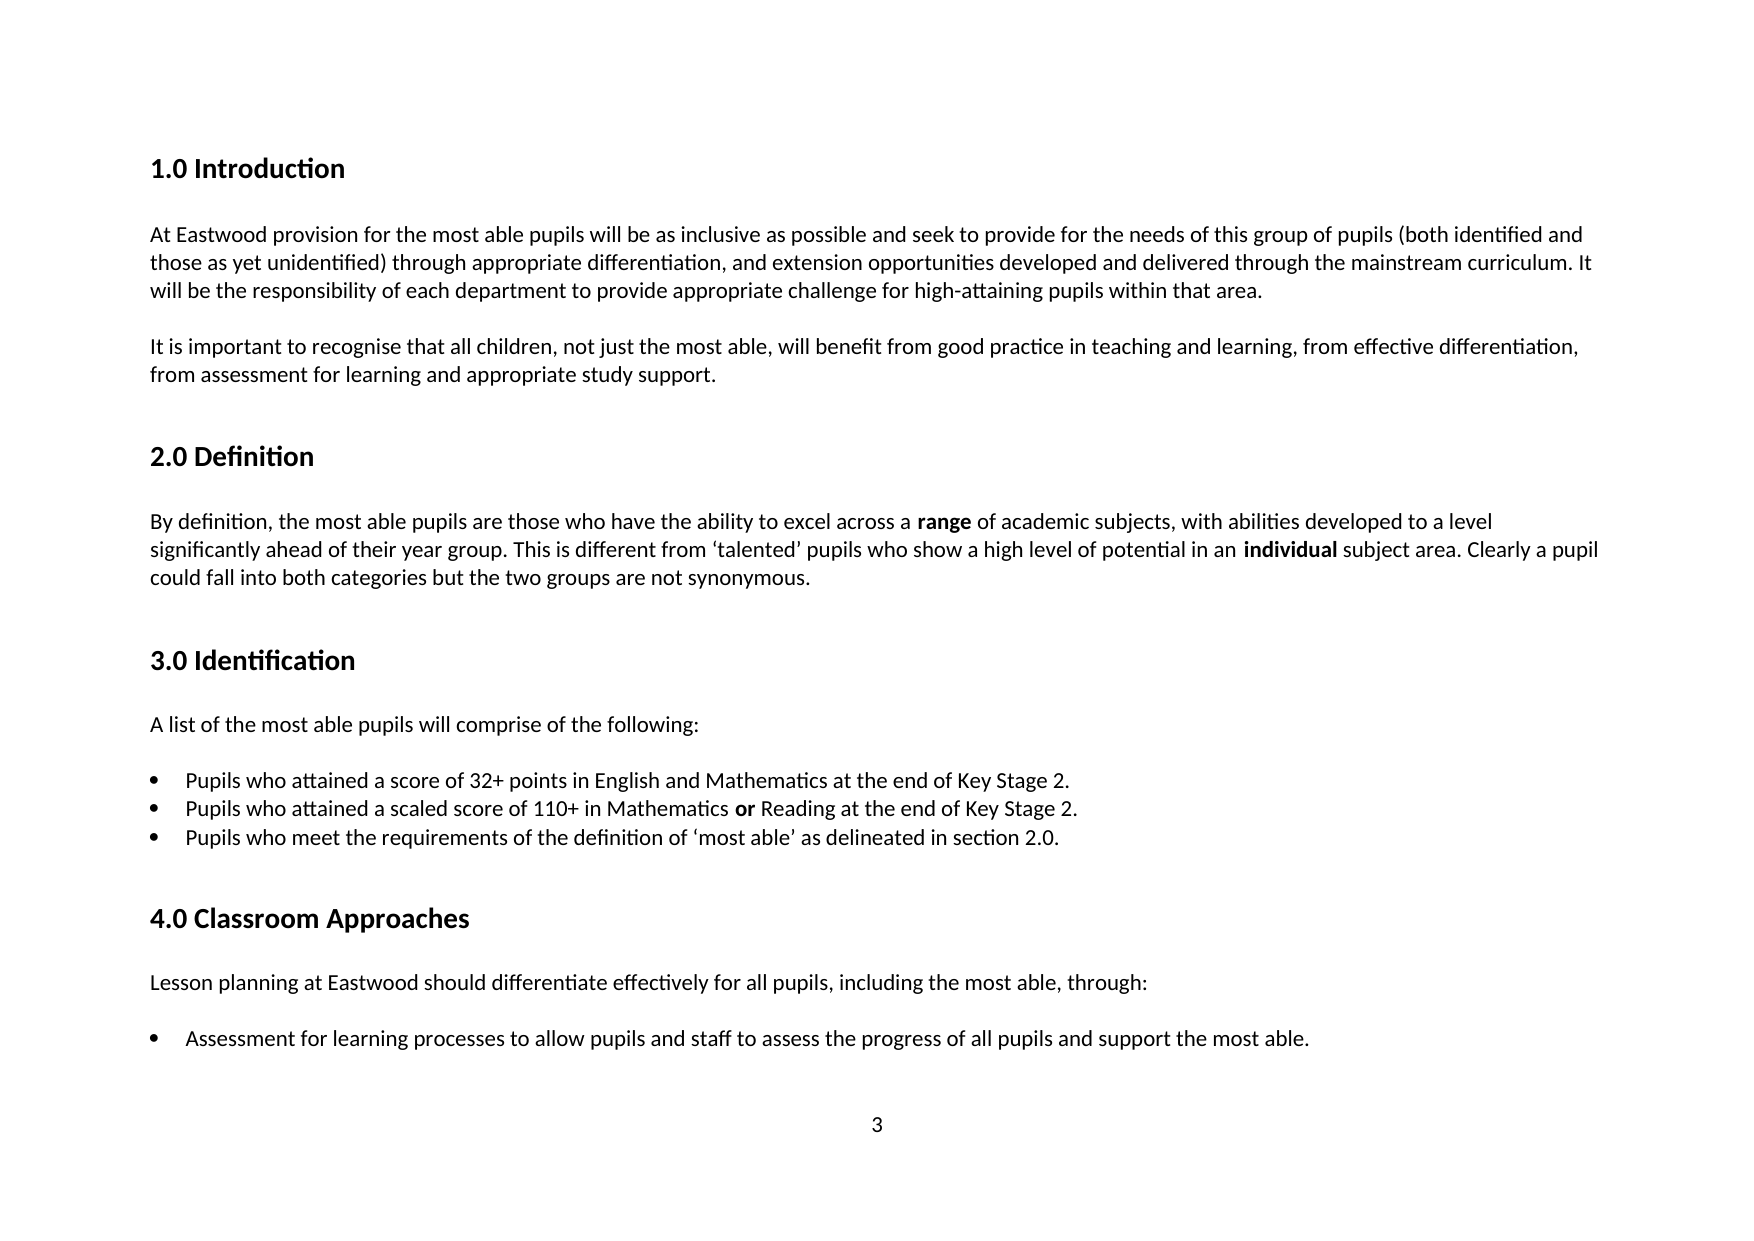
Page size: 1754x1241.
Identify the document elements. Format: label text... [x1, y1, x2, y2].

text A list of the most able pupils will comprise of the following: [150, 711, 1604, 738]
text It is important to recognise that all children, not just the most able, will benefit from good practice in teaching and learning, from effective differentiation, from assessment for learning and appropriate study support. [150, 332, 1604, 388]
subtitle 3.0 Identification [150, 642, 1604, 677]
list Assessment for learning processes to allow pupils and staff to assess the progress of all pupils and support the most able. [150, 1024, 1604, 1052]
subtitle 1.0 Introduction [150, 150, 1604, 186]
text Lesson planning at Eastwood should differentiate effectively for all pupils, including the most able, through: [150, 968, 1604, 996]
list Pupils who attained a scaled score of 110+ in Mathematics or Reading at the end of Key Stage 2. [150, 794, 1604, 823]
list Pupils who meet the requirements of the definition of ‘most able’ as delineated in section 2.0. [150, 823, 1604, 851]
list Pupils who attained a score of 32+ points in English and Mathematics at the end of Key Stage 2. [150, 767, 1604, 794]
subtitle 2.0 Definition [150, 438, 1604, 473]
text At Eastwood provision for the most able pupils will be as inclusive as possible and seek to provide for the needs of this group of pupils (both identified and those as yet unidentified) through appropriate differentiation, and extension opportunities developed and delivered through the mainstream curriculum. It will be the responsibility of each department to provide appropriate challenge for high-attaining pupils within that area. [150, 220, 1604, 304]
text By definition, the most able pupils are those who have the ability to excel across a range of academic subjects, with abilities developed to a level significantly ahead of their year group. This is different from ‘talented’ pupils who show a high level of potential in an individual subject area. Clearly a pupil could fall into both categories but the two groups are not synonymous. [150, 507, 1604, 592]
subtitle 4.0 Classroom Approaches [150, 901, 1604, 936]
